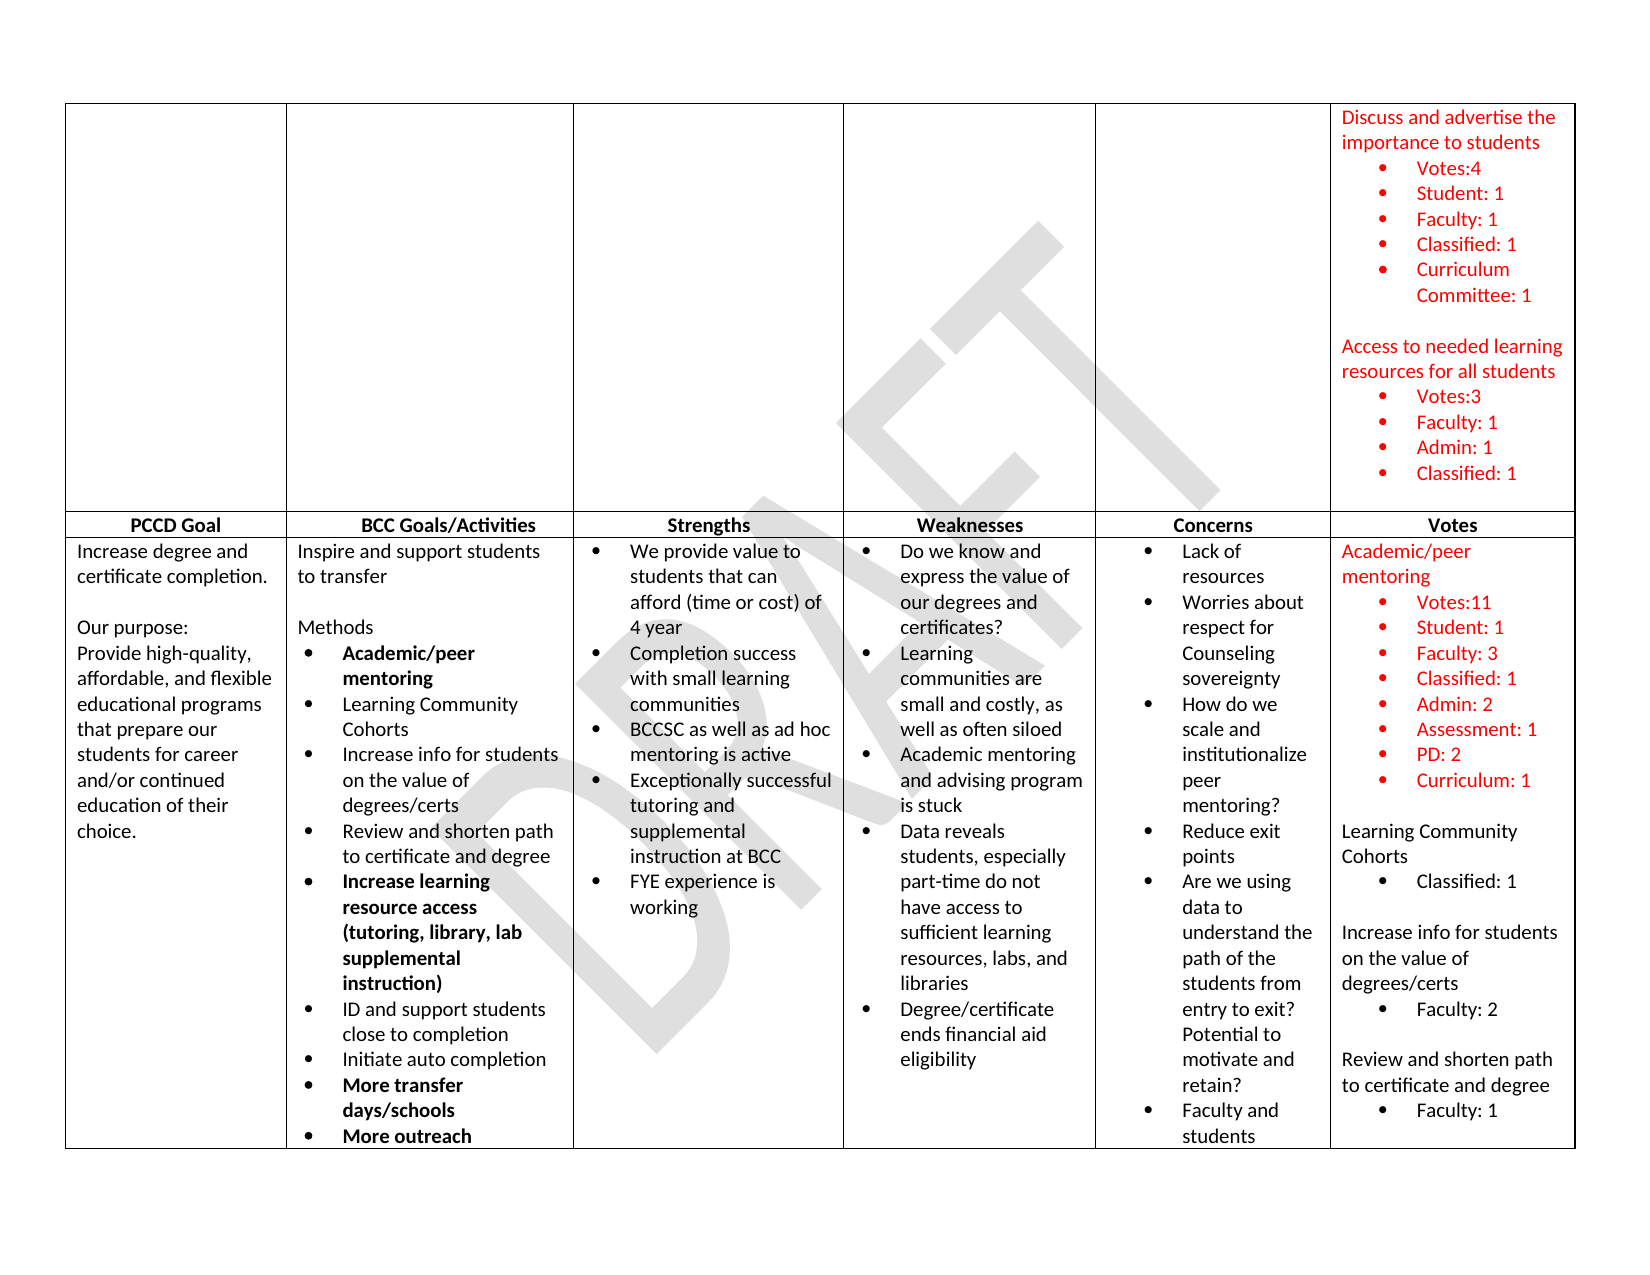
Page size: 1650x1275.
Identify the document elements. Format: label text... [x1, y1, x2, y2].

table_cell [844, 104, 1095, 511]
table_cell Concerns [1096, 512, 1330, 537]
table_cell PCCD Goal [66, 512, 286, 537]
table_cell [574, 538, 843, 1148]
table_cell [1331, 538, 1574, 1148]
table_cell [844, 538, 1095, 1148]
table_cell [574, 104, 843, 511]
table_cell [1331, 104, 1574, 511]
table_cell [1096, 104, 1330, 511]
table_cell Weaknesses [844, 512, 1095, 537]
table_cell Votes [1331, 512, 1574, 537]
table_cell BCC Goals/Activities [287, 512, 573, 537]
table_cell Strengths [574, 512, 843, 537]
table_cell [287, 538, 573, 1148]
table_cell [66, 104, 286, 511]
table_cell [287, 104, 573, 511]
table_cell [1096, 538, 1330, 1148]
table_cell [66, 538, 286, 1148]
